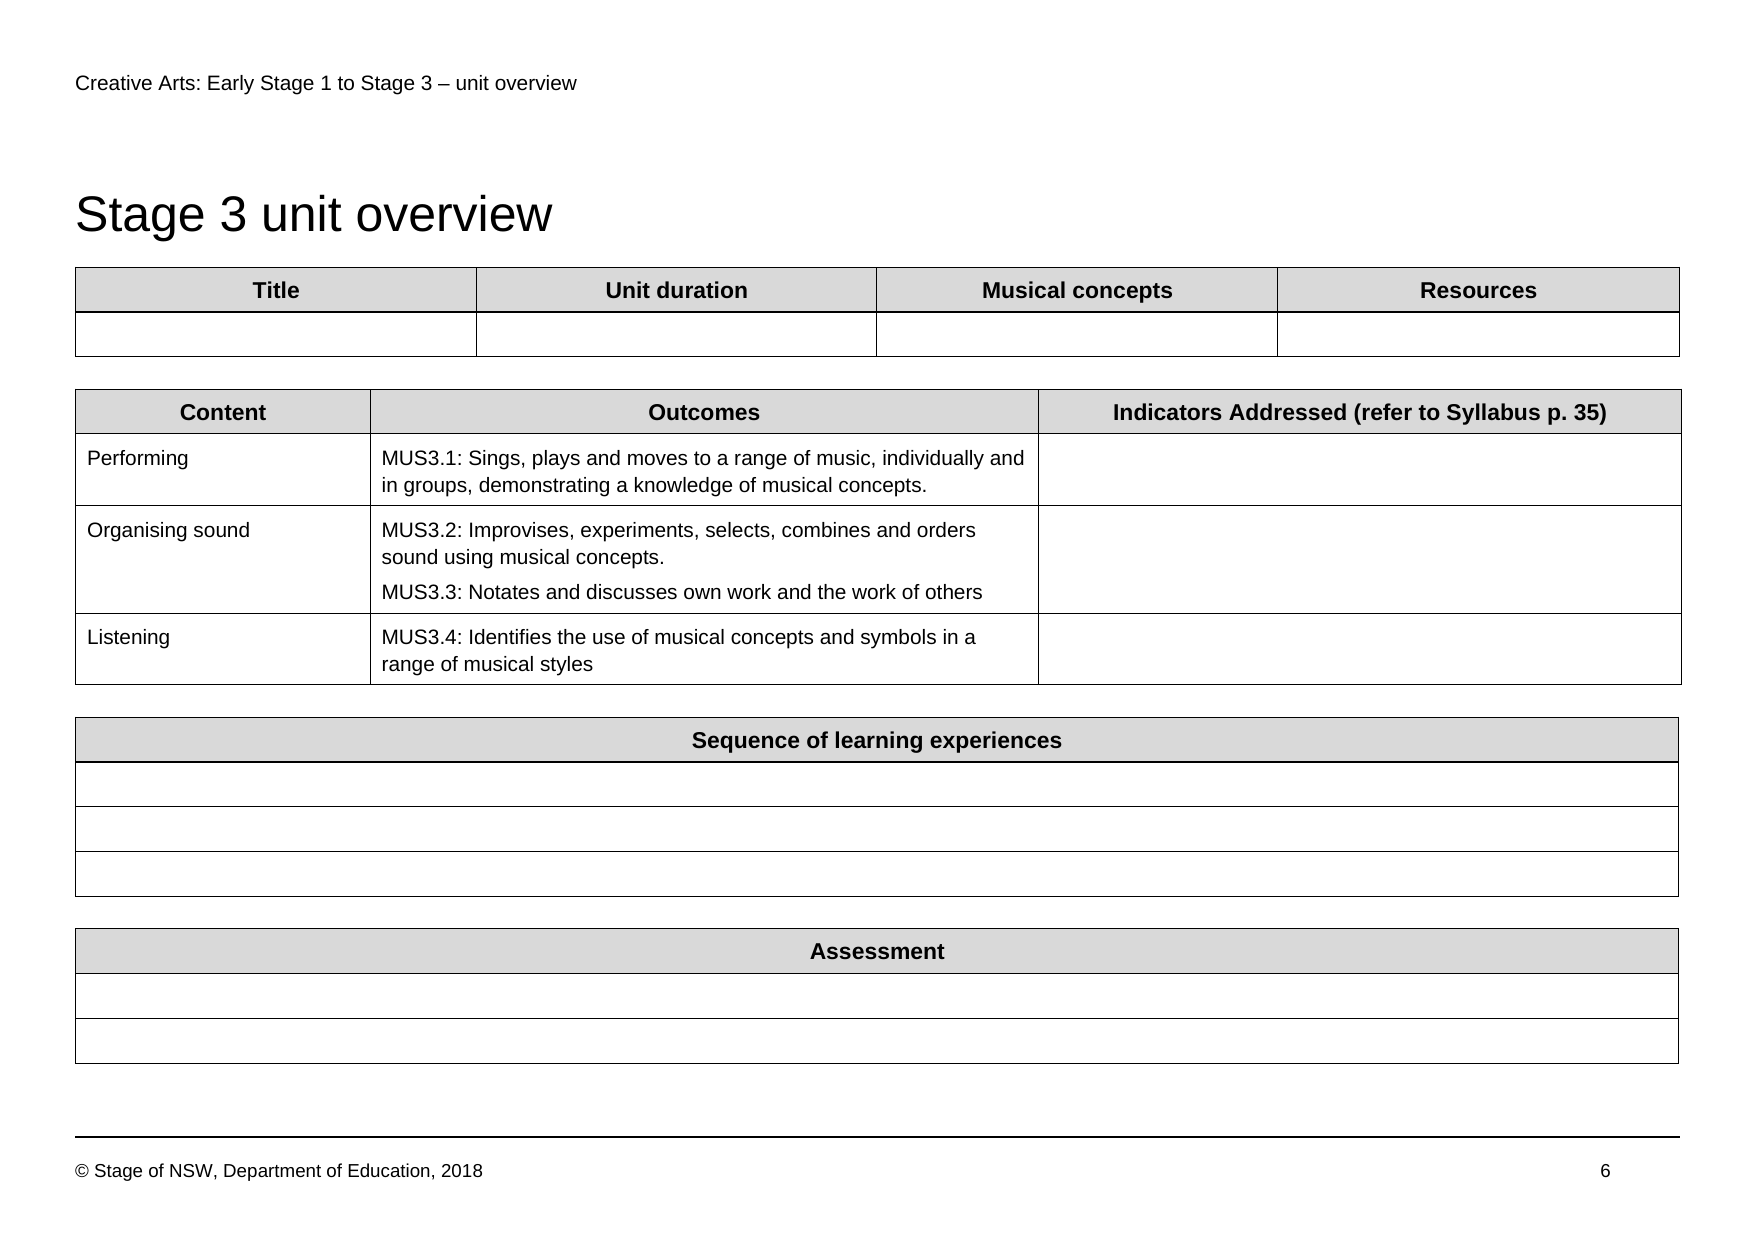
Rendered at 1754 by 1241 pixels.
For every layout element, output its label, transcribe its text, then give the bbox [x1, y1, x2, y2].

table_cell [1039, 614, 1681, 684]
table_cell Organising sound [76, 506, 370, 612]
table_header Outcomes [371, 390, 1038, 433]
table_header Title [76, 268, 476, 311]
table_header Content [76, 390, 370, 433]
table_cell [76, 852, 1678, 896]
table_cell Listening [76, 614, 370, 684]
table_header Indicators Addressed (refer to Syllabus p. 35) [1039, 390, 1681, 433]
table_cell [76, 974, 1678, 1018]
table_cell [76, 807, 1678, 851]
table_header Unit duration [477, 268, 876, 311]
table_cell [76, 313, 476, 356]
subtitle Stage 3 unit overview [75, 184, 1679, 242]
table_cell MUS3.1: Sings, plays and moves to a range of music, individually and in groups, demonstrating a knowledge of musical concepts. [371, 434, 1038, 505]
table_cell MUS3.4: Identifies the use of musical concepts and symbols in a range of musical styles [371, 614, 1038, 684]
table_cell [1039, 506, 1681, 612]
table_header Resources [1278, 268, 1679, 311]
table_cell [76, 763, 1678, 806]
table_cell Performing [76, 434, 370, 505]
table_cell [1278, 313, 1679, 356]
table_header Musical concepts [877, 268, 1277, 311]
table_header Assessment [76, 929, 1678, 973]
table_cell [477, 313, 876, 356]
table_cell MUS3.2: Improvises, experiments, selects, combines and orders sound using musical concepts. MUS3.3: Notates and discusses own work and the work of others [371, 506, 1038, 612]
table_cell [877, 313, 1277, 356]
table_header Sequence of learning experiences [76, 718, 1678, 761]
table_cell [76, 1019, 1678, 1062]
table_cell [1039, 434, 1681, 505]
